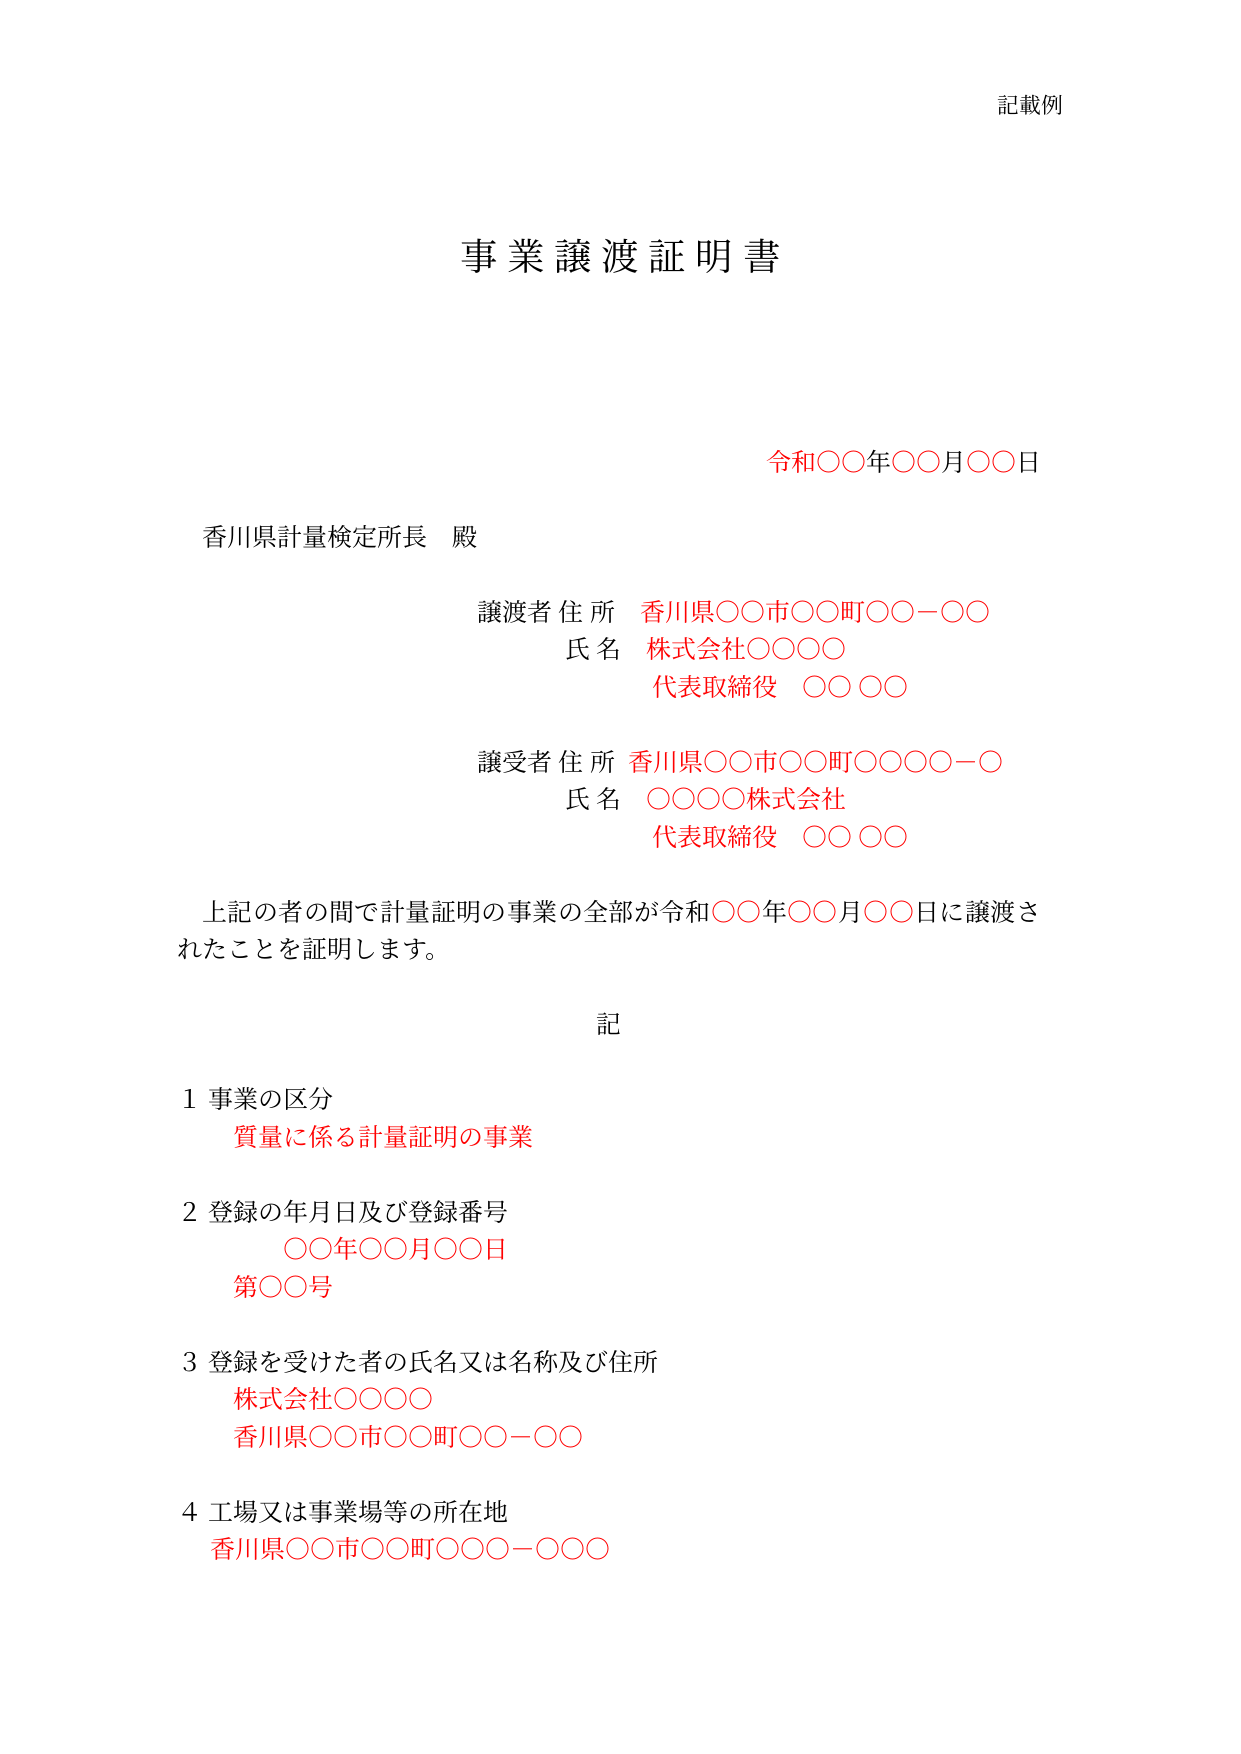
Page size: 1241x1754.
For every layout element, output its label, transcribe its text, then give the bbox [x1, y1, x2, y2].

text 譲渡者 住 所 香川県○○市○○町○○－○○ [177, 592, 1041, 629]
text 令和○○年○○月○○日 [177, 442, 1041, 479]
text ○○年○○月○○日 [177, 1229, 1063, 1267]
text 代表取締役 ○○ ○○ [177, 667, 1041, 704]
text ２ 登録の年月日及び登録番号 [177, 1192, 1041, 1229]
text 香川県○○市○○町○○○－○○○ [177, 1529, 1063, 1567]
text ４ 工場又は事業場等の所在地 [177, 1492, 1063, 1529]
text 上記の者の間で計量証明の事業の全部が令和○○年○○月○○日に譲渡されたことを証明します。 [177, 892, 1041, 967]
text 代表取締役 ○○ ○○ [177, 817, 1041, 854]
text 譲受者 住 所 香川県○○市○○町○○○○－○ [177, 742, 1041, 779]
text 記 [177, 1004, 1041, 1042]
text 香川県計量検定所長 殿 [177, 517, 1041, 554]
text 質量に係る計量証明の事業 [177, 1117, 1041, 1154]
text 事 業 譲 渡 証 明 書 [177, 217, 1063, 292]
text 氏 名 ○○○○株式会社 [177, 779, 1041, 817]
text ３ 登録を受けた者の氏名又は名称及び住所 [177, 1342, 1063, 1379]
text 氏 名 株式会社○○○○ [177, 629, 1041, 667]
text 株式会社○○○○ [177, 1379, 1063, 1417]
text 第○○号 [177, 1267, 1063, 1304]
text １ 事業の区分 [177, 1079, 1041, 1117]
text 香川県○○市○○町○○－○○ [177, 1417, 1063, 1454]
